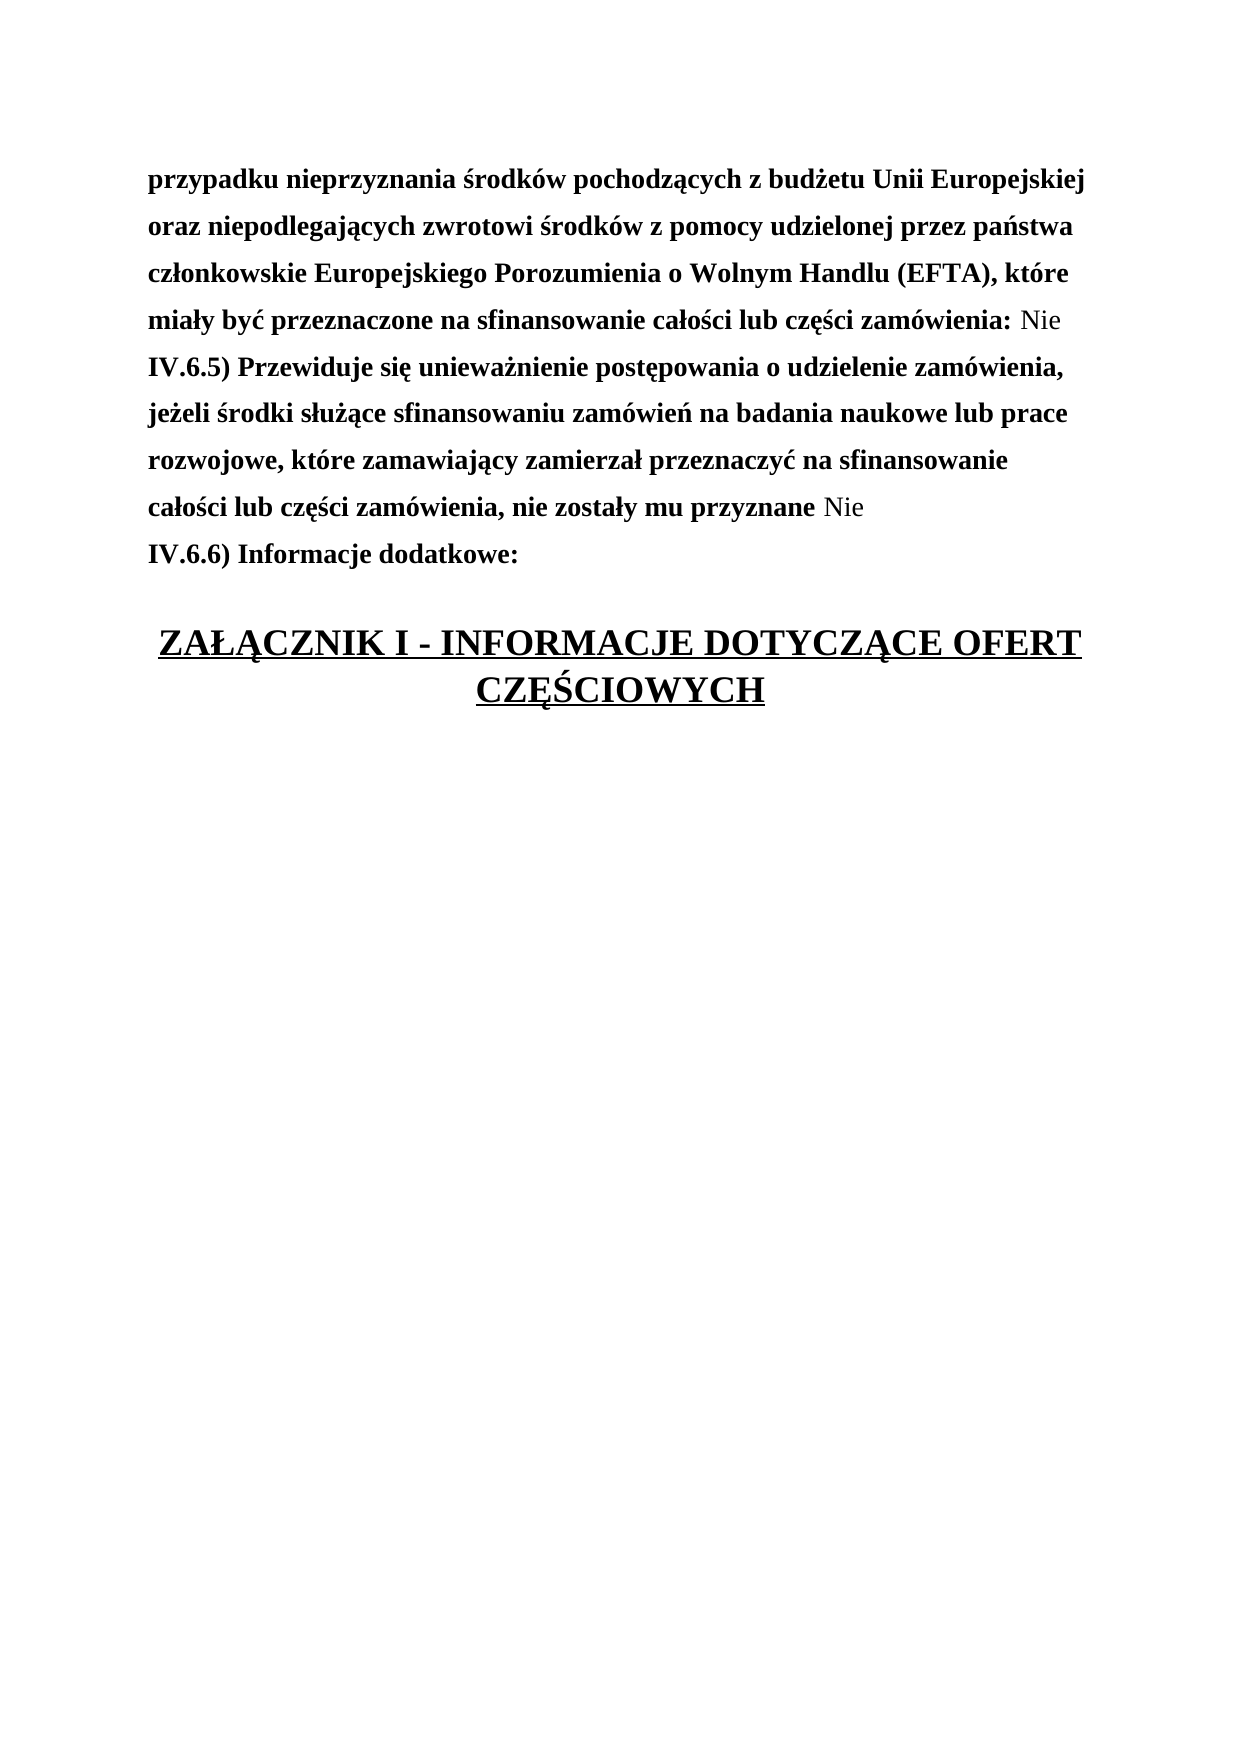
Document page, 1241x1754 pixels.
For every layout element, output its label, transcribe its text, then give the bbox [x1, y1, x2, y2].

text ZAŁĄCZNIK I - INFORMACJE DOTYCZĄCE OFERT CZĘŚCIOWYCH [148, 616, 1093, 710]
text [148, 148, 1093, 616]
